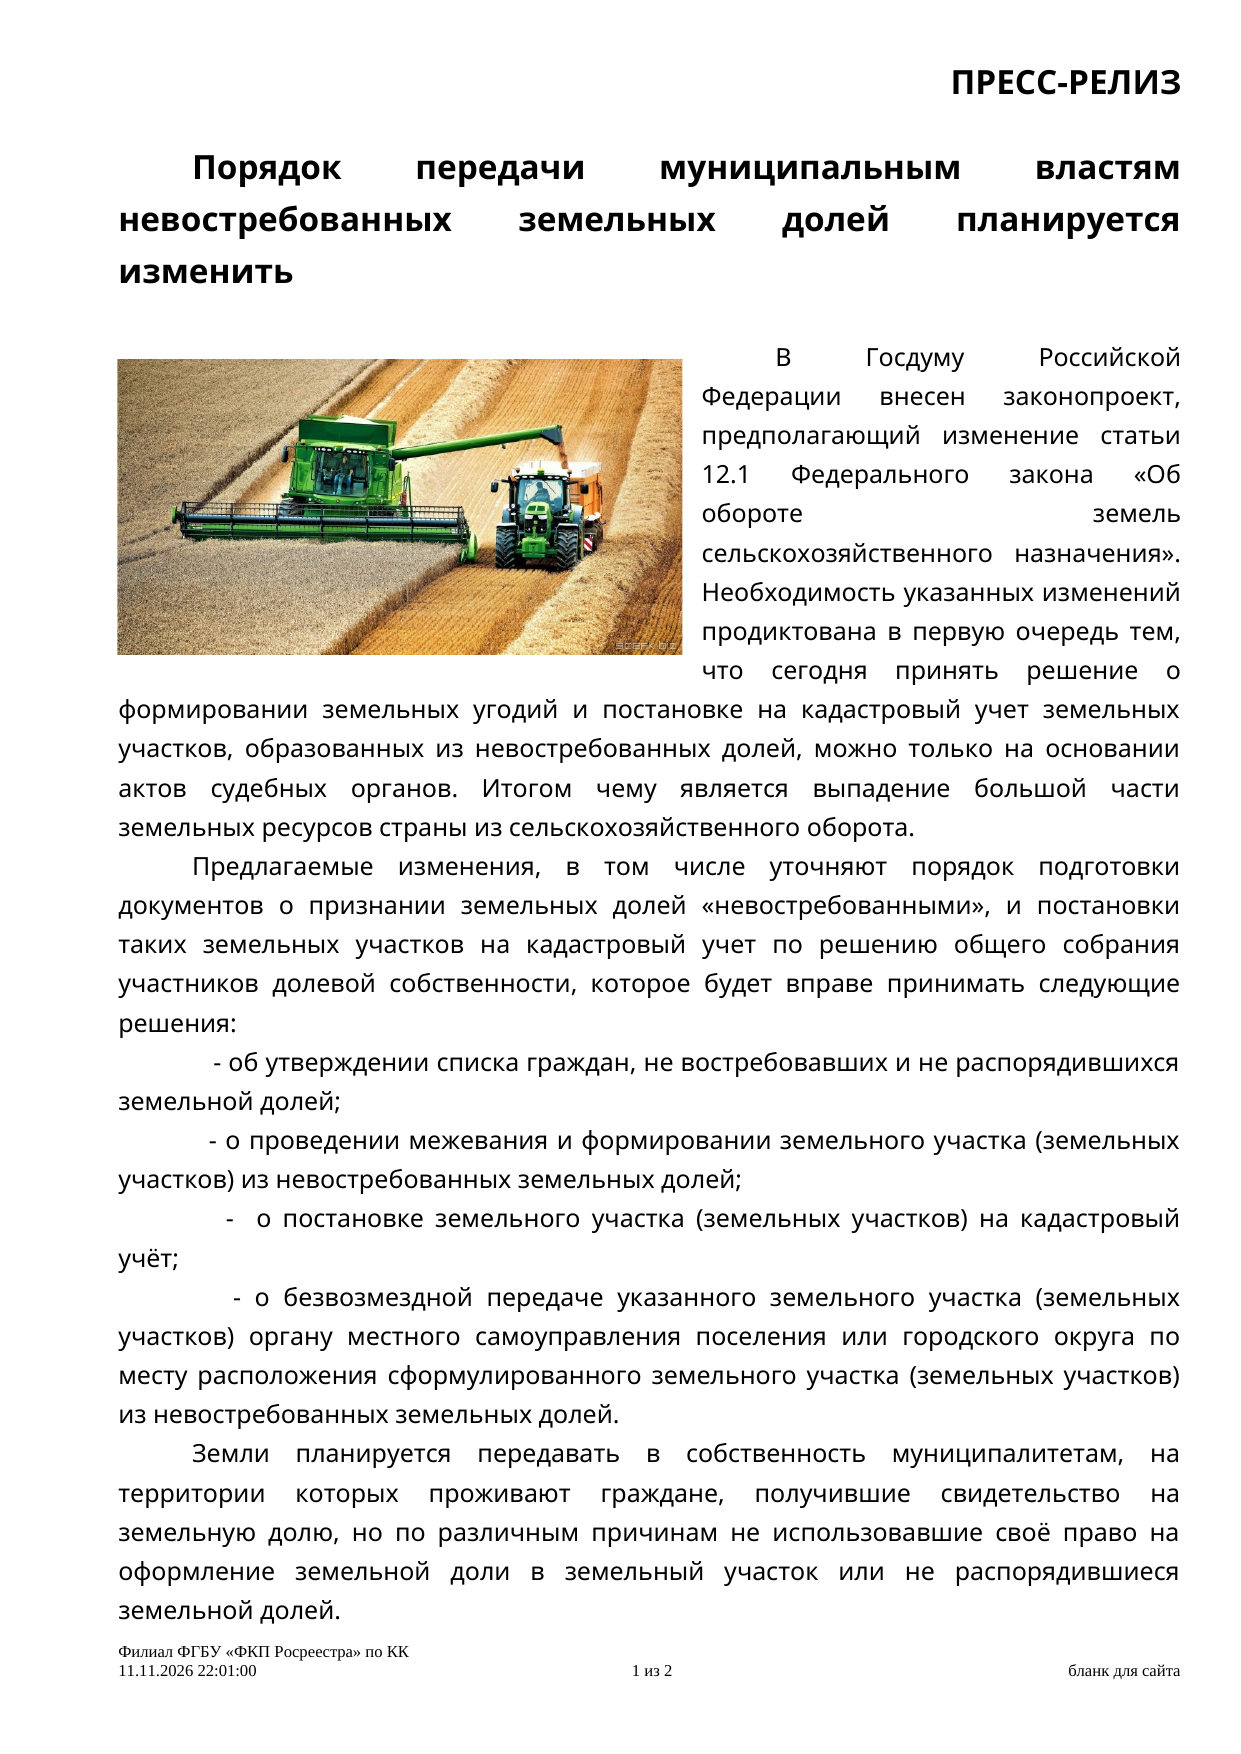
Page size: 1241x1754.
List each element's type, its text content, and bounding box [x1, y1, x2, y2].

text Порядок передачи муниципальным властям невостребованных земельных долей планируется изменить [118, 144, 1181, 293]
text - об утверждении списка граждан, не востребовавших и не распорядившихся земельной долей; [118, 1044, 1181, 1118]
text - о проведении межевания и формировании земельного участка (земельных участков) из невостребованных земельных долей; [118, 1123, 1181, 1196]
text Земли планируется передавать в собственность муниципалитетам, на территории которых проживают граждане, получившие свидетельство на земельную долю, но по различным причинам не использовавшие своё право на оформление земельной доли в земельный участок или не распорядившиеся земельной долей. [118, 1436, 1181, 1627]
text ПРЕСС-РЕЛИЗ [118, 59, 1181, 104]
text - о постановке земельного участка (земельных участков) на кадастровый учёт; [118, 1201, 1181, 1274]
picture [117, 359, 683, 655]
text - о безвозмездной передаче указанного земельного участка (земельных участков) органу местного самоуправления поселения или городского округа по месту расположения сформулированного земельного участка (земельных участков) из невостребованных земельных долей. [118, 1279, 1181, 1431]
text Предлагаемые изменения, в том числе уточняют порядок подготовки документов о признании земельных долей «невостребованными», и постановки таких земельных участков на кадастровый учет по решению общего собрания участников долевой собственности, которое будет вправе принимать следующие решения: [118, 848, 1181, 1039]
